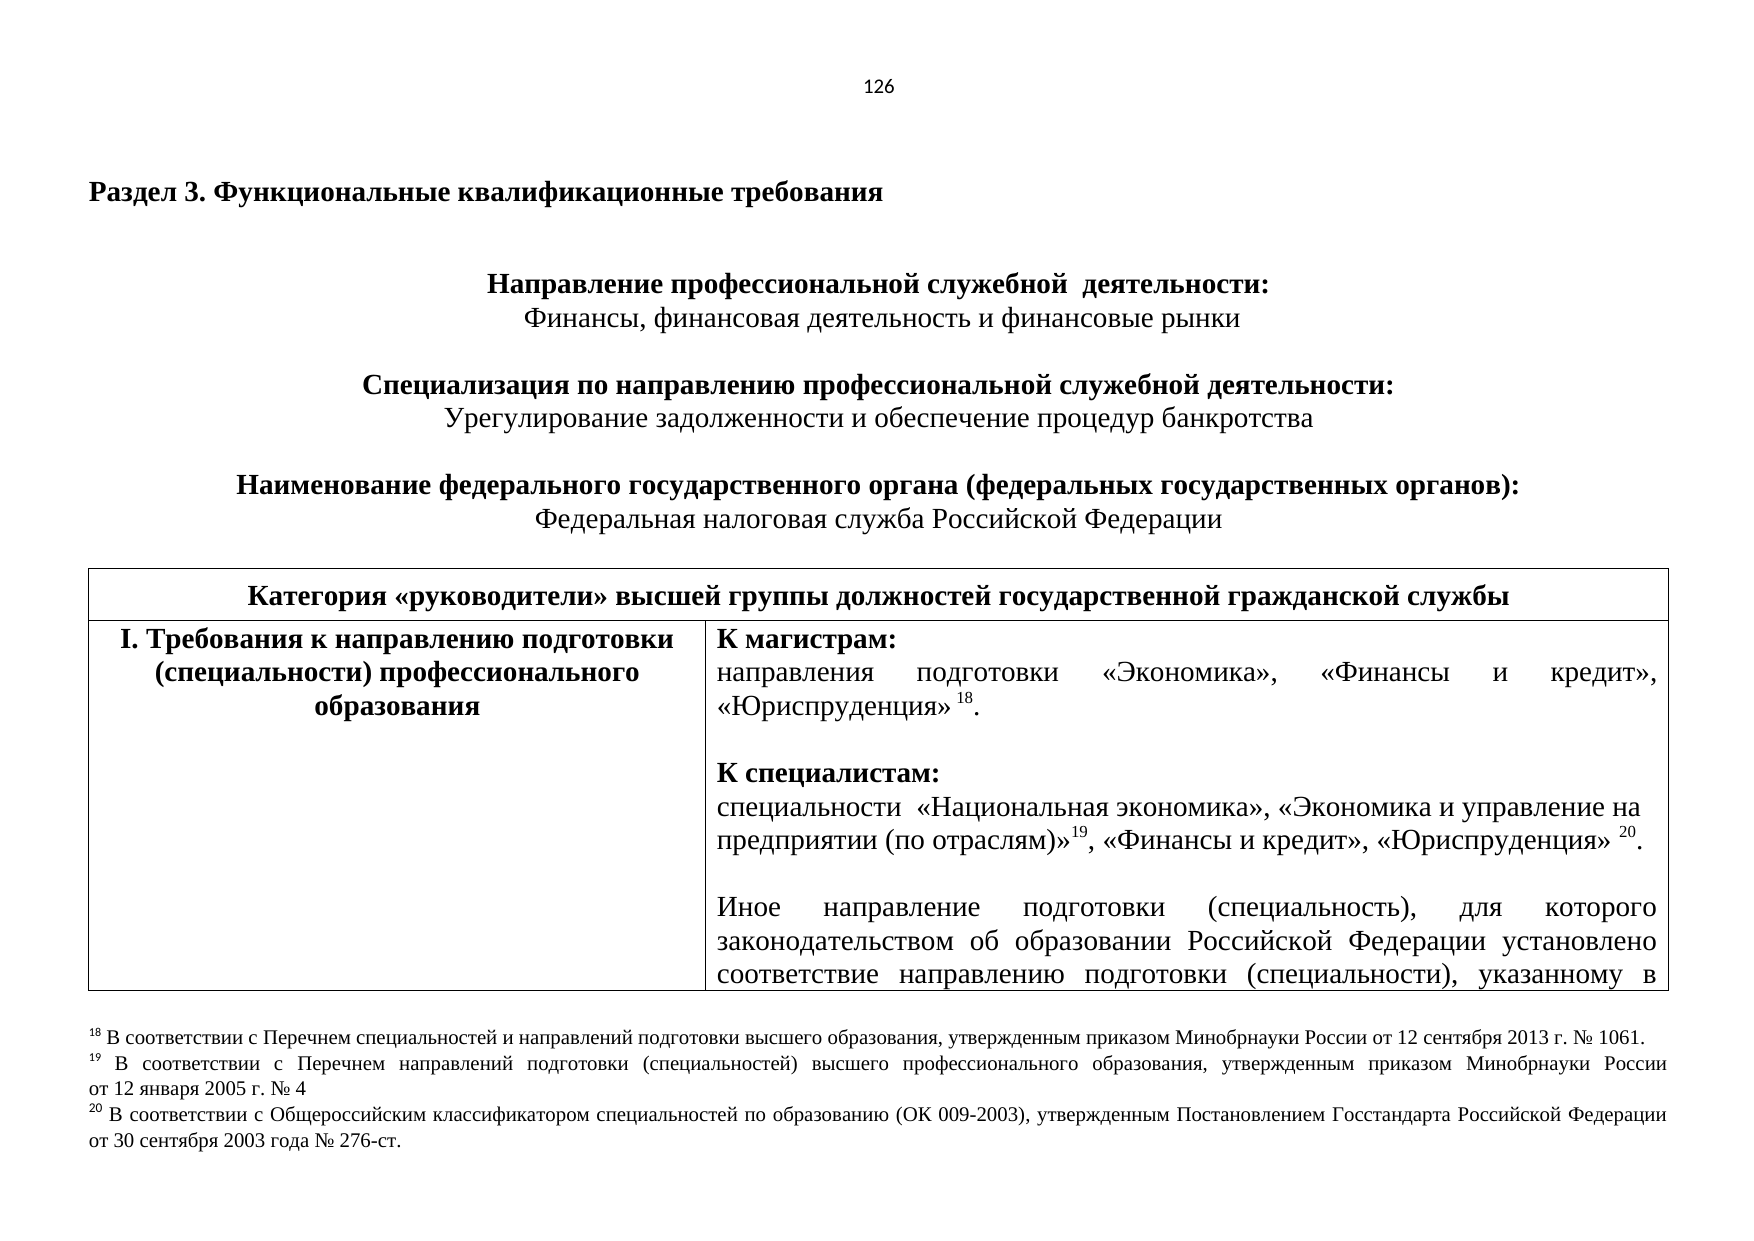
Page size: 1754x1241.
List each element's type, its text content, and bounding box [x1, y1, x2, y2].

text Специализация по направлению профессиональной служебной деятельности: [89, 367, 1668, 400]
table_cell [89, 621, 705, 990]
text Направление профессиональной служебной деятельности: [89, 266, 1668, 300]
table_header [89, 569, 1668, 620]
text Финансы, финансовая деятельность и финансовые рынки [89, 300, 1668, 333]
subtitle Раздел 3. Функциональные квалификационные требования [89, 174, 1668, 208]
text Федеральная налоговая служба Российской Федерации [89, 501, 1668, 534]
text Урегулирование задолженности и обеспечение процедур банкротства [89, 400, 1668, 434]
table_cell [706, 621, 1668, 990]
text Наименование федерального государственного органа (федеральных государственных органов): [89, 467, 1668, 501]
